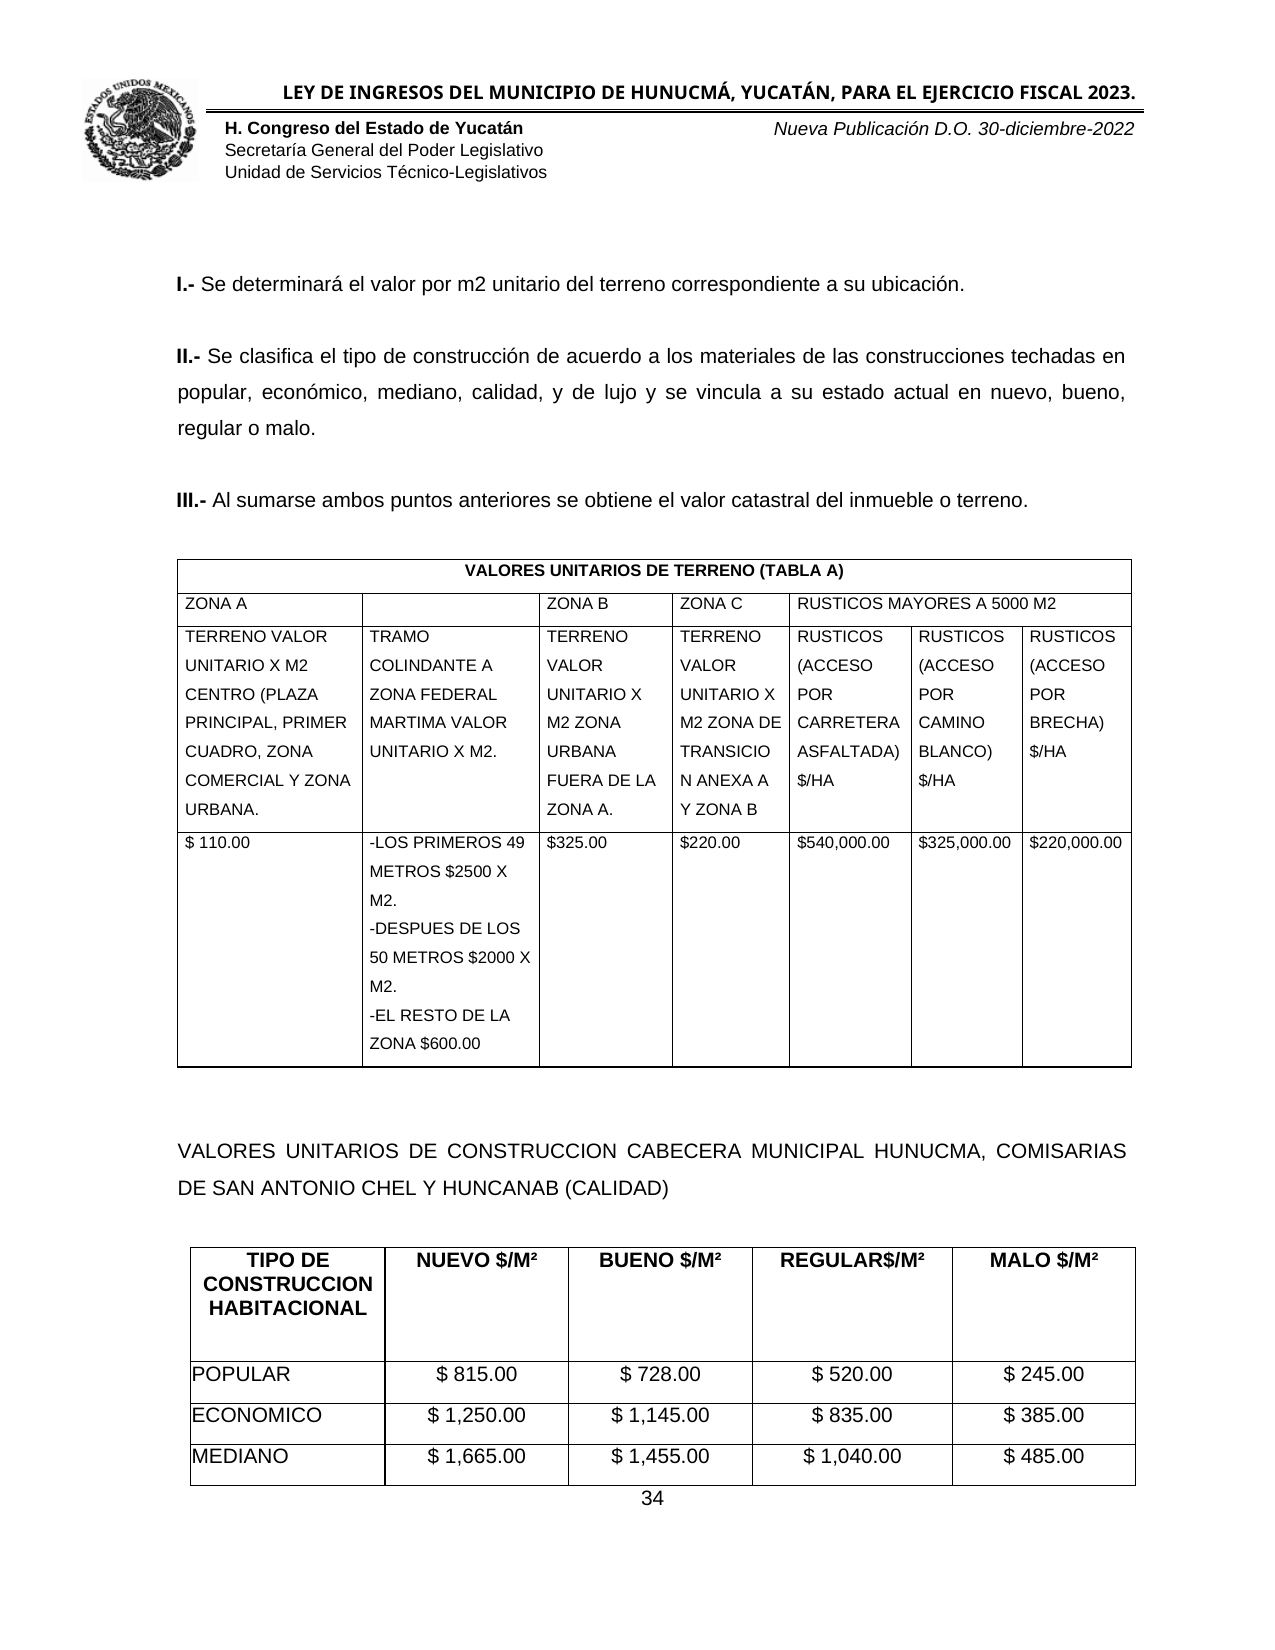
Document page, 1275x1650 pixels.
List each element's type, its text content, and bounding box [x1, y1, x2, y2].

table_cell $325.00 [540, 833, 672, 1066]
table_cell $ 245.00 [953, 1362, 1135, 1403]
table_cell $540,000.00 [790, 833, 911, 1066]
table_cell RUSTICOS (ACCESO POR CARRETERA ASFALTADA) $/HA [790, 627, 911, 832]
table_cell $ 1,665.00 [386, 1445, 568, 1485]
table_header TIPO DE CONSTRUCCION HABITACIONAL [191, 1248, 384, 1361]
table_cell $ 1,455.00 [569, 1445, 752, 1485]
table_cell POPULAR [191, 1362, 384, 1403]
table_cell $ 485.00 [953, 1445, 1135, 1485]
table_cell $220.00 [673, 833, 789, 1066]
table_cell $ 385.00 [953, 1404, 1135, 1444]
text II.- Se clasifica el tipo de construcción de acuerdo a los materiales de las construcciones techadas en popular, económico, mediano, calidad, y de lujo y se vincula a su estado actual en nuevo, bueno, regular o malo. [176, 344, 1127, 439]
text I.- Se determinará el valor por m2 unitario del terreno correspondiente a su ubicación. [176, 272, 1127, 296]
table_cell TERRENO VALOR UNITARIO X M2 ZONA URBANA FUERA DE LA ZONA A. [540, 627, 672, 832]
table_cell MEDIANO [191, 1445, 384, 1485]
table_cell ZONA A [178, 594, 362, 626]
table_cell $ 110.00 [178, 833, 362, 1066]
table_cell ZONA B [540, 594, 672, 626]
table_header VALORES UNITARIOS DE TERRENO (TABLA A) [178, 560, 1131, 593]
table_cell ZONA C [673, 594, 789, 626]
table_cell TERRENO VALOR UNITARIO X M2 ZONA DE TRANSICION ANEXA A Y ZONA B [673, 627, 789, 832]
table_header REGULAR$/M² [753, 1248, 952, 1361]
table_cell $ 1,145.00 [569, 1404, 752, 1444]
table_cell RUSTICOS MAYORES A 5000 M2 [790, 594, 1131, 626]
table_cell TRAMO COLINDANTE A ZONA FEDERAL MARTIMA VALOR UNITARIO X M2. [363, 627, 539, 832]
table_cell $220,000.00 [1023, 833, 1131, 1066]
table_cell RUSTICOS (ACCESO POR BRECHA) $/HA [1023, 627, 1131, 832]
table_cell $325,000.00 [912, 833, 1022, 1066]
table_header NUEVO $/M² [386, 1248, 568, 1361]
table_cell $ 728.00 [569, 1362, 752, 1403]
table_cell $ 520.00 [753, 1362, 952, 1403]
table_cell ECONOMICO [191, 1404, 384, 1444]
table_cell $ 815.00 [386, 1362, 568, 1403]
table_cell TERRENO VALOR UNITARIO X M2 CENTRO (PLAZA PRINCIPAL, PRIMER CUADRO, ZONA COMERCIAL Y ZONA URBANA. [178, 627, 362, 832]
table_header BUENO $/M² [569, 1248, 752, 1361]
text VALORES UNITARIOS DE CONSTRUCCION CABECERA MUNICIPAL HUNUCMA, COMISARIAS DE SAN ANTONIO CHEL Y HUNCANAB (CALIDAD) [177, 1139, 1127, 1199]
table_cell $ 1,250.00 [386, 1404, 568, 1444]
text III.- Al sumarse ambos puntos anteriores se obtiene el valor catastral del inmueble o terreno. [176, 487, 1127, 511]
table_cell -LOS PRIMEROS 49 METROS $2500 X M2. -DESPUES DE LOS 50 METROS $2000 X M2. -EL RESTO DE LA ZONA $600.00 [363, 833, 539, 1066]
table_cell RUSTICOS (ACCESO POR CAMINO BLANCO) $/HA [912, 627, 1022, 832]
table_cell [363, 594, 539, 626]
table_cell $ 1,040.00 [753, 1445, 952, 1485]
table_cell $ 835.00 [753, 1404, 952, 1444]
table_header MALO $/M² [953, 1248, 1135, 1361]
